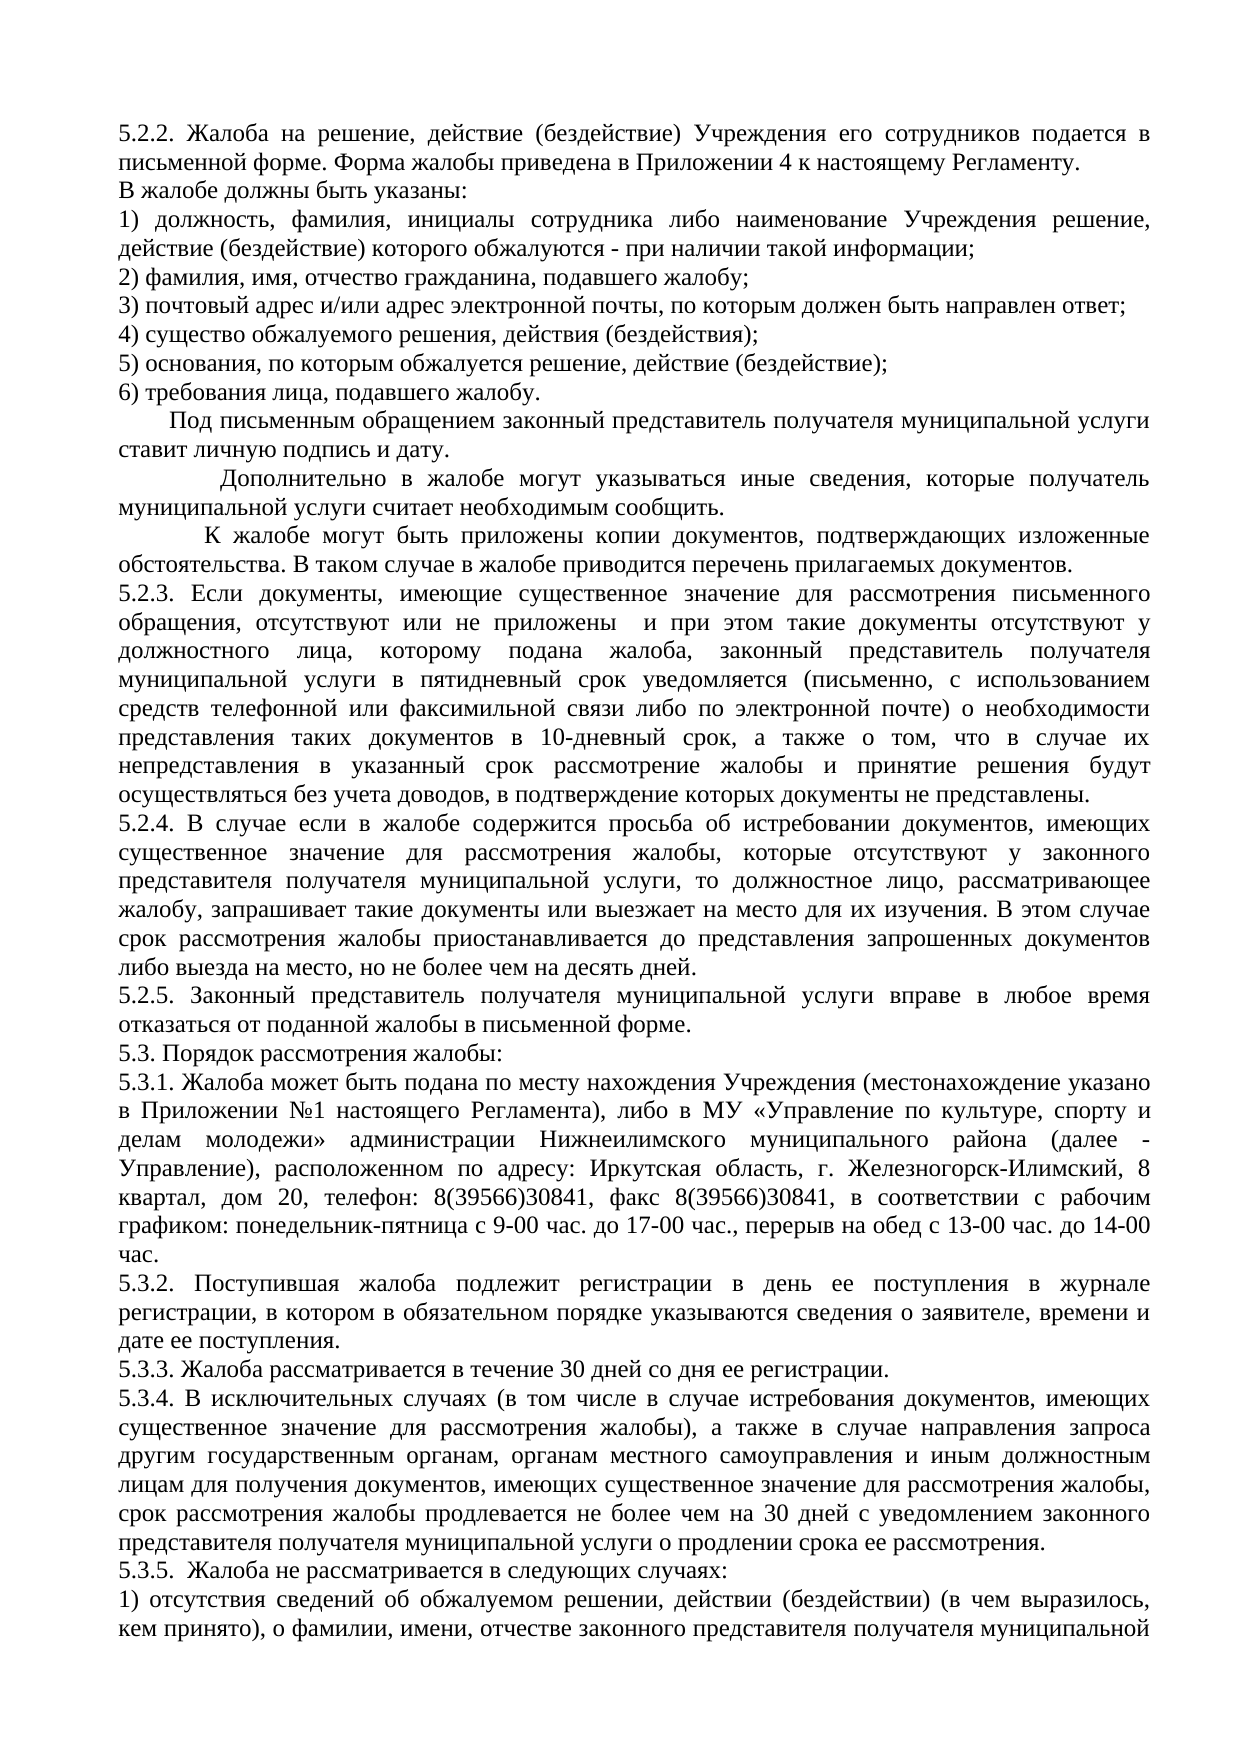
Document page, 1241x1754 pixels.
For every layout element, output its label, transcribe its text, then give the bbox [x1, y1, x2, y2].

text 3) почтовый адрес и/или адрес электронной почты, по которым должен быть направлен ответ; [118, 291, 1152, 319]
text 5) основания, по которым обжалуется решение, действие (бездействие); [118, 348, 1152, 377]
text 5.2.5. Законный представитель получателя муниципальной услуги вправе в любое время отказаться от поданной жалобы в письменной форме. [118, 981, 1152, 1038]
text 5.3. Порядок рассмотрения жалобы: [118, 1038, 1152, 1067]
text 5.2.2. Жалоба на решение, действие (бездействие) Учреждения его сотрудников подается в письменной форме. Форма жалобы приведена в Приложении 4 к настоящему Регламенту. [118, 118, 1152, 176]
text Дополнительно в жалобе могут указываться иные сведения, которые получатель муниципальной услуги считает необходимым сообщить. [118, 463, 1152, 521]
text 6) требования лица, подавшего жалобу. [118, 377, 1152, 406]
text 1) должность, фамилия, инициалы сотрудника либо наименование Учреждения решение, действие (бездействие) которого обжалуются - при наличии такой информации; [118, 204, 1152, 262]
text В жалобе должны быть указаны: [118, 176, 1152, 204]
text 5.3.4. В исключительных случаях (в том числе в случае истребования документов, имеющих существенное значение для рассмотрения жалобы), а также в случае направления запроса другим государственным органам, органам местного самоуправления и иным должностным лицам для получения документов, имеющих существенное значение для рассмотрения жалобы, срок рассмотрения жалобы продлевается не более чем на 30 дней с уведомлением законного представителя получателя муниципальной услуги о продлении срока ее рассмотрения. [118, 1383, 1152, 1556]
text 5.3.1. Жалоба может быть подана по месту нахождения Учреждения (местонахождение указано в Приложении №1 настоящего Регламента), либо в МУ «Управление по культуре, спорту и делам молодежи» администрации Нижнеилимского муниципального района (далее - Управление), расположенном по адресу: Иркутская область, г. Железногорск-Илимский, 8 квартал, дом 20, телефон: 8(39566)30841, факс 8(39566)30841, в соответствии с рабочим графиком: понедельник-пятница с 9-00 час. до 17-00 час., перерыв на обед с 13-00 час. до 14-00 час. [118, 1067, 1152, 1268]
text 5.3.2. Поступившая жалоба подлежит регистрации в день ее поступления в журнале регистрации, в котором в обязательном порядке указываются сведения о заявителе, времени и дате ее поступления. [118, 1268, 1152, 1354]
text 5.3.3. Жалоба рассматривается в течение 30 дней со дня ее регистрации. [118, 1354, 1152, 1383]
text 4) существо обжалуемого решения, действия (бездействия); [118, 319, 1152, 348]
text 2) фамилия, имя, отчество гражданина, подавшего жалобу; [118, 262, 1152, 291]
text 5.2.4. В случае если в жалобе содержится просьба об истребовании документов, имеющих существенное значение для рассмотрения жалобы, которые отсутствуют у законного представителя получателя муниципальной услуги, то должностное лицо, рассматривающее жалобу, запрашивает такие документы или выезжает на место для их изучения. В этом случае срок рассмотрения жалобы приостанавливается до представления запрошенных документов либо выезда на место, но не более чем на десять дней. [118, 808, 1152, 981]
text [118, 1584, 1152, 1642]
text К жалобе могут быть приложены копии документов, подтверждающих изложенные обстоятельства. В таком случае в жалобе приводится перечень прилагаемых документов. [118, 521, 1152, 578]
text Под письменным обращением законный представитель получателя муниципальной услуги ставит личную подпись и дату. [118, 406, 1152, 463]
text 5.2.3. Если документы, имеющие существенное значение для рассмотрения письменного обращения, отсутствуют или не приложены и при этом такие документы отсутствуют у должностного лица, которому подана жалоба, законный представитель получателя муниципальной услуги в пятидневный срок уведомляется (письменно, с использованием средств телефонной или факсимильной связи либо по электронной почте) о необходимости представления таких документов в 10-дневный срок, а также о том, что в случае их непредставления в указанный срок рассмотрение жалобы и принятие решения будут осуществляться без учета доводов, в подтверждение которых документы не представлены. [118, 578, 1152, 808]
text 5.3.5. Жалоба не рассматривается в следующих случаях: [118, 1556, 1152, 1584]
